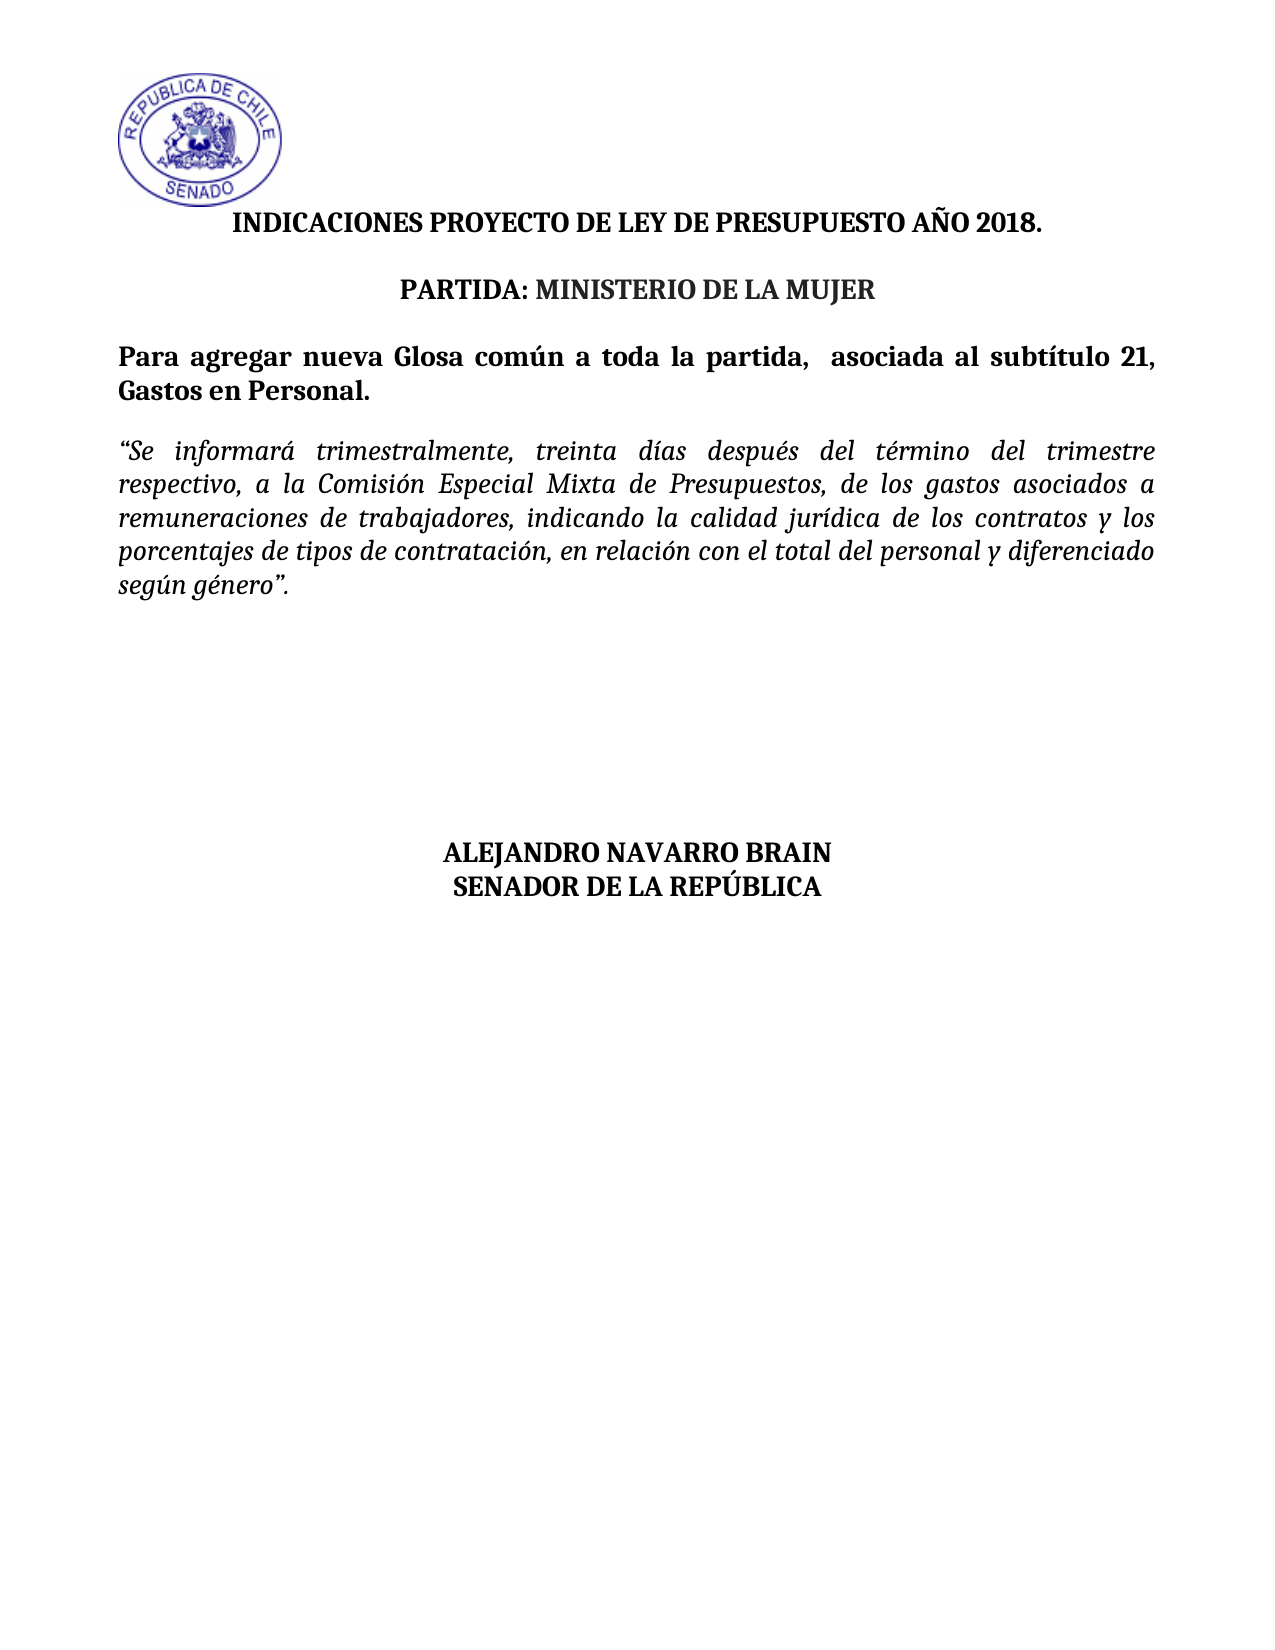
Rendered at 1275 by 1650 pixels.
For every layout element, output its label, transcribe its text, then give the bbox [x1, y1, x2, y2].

text PARTIDA: MINISTERIO DE LA MUJER [118, 273, 1157, 307]
text “Se informará trimestralmente, treinta días después del término del trimestre respectivo, a la Comisión Especial Mixta de Presupuestos, de los gastos asociados a remuneraciones de trabajadores, indicando la calidad jurídica de los contratos y los porcentajes de tipos de contratación, en relación con el total del personal y diferenciado según género”. [118, 434, 1157, 602]
text INDICACIONES PROYECTO DE LEY DE PRESUPUESTO AÑO 2018. [118, 206, 1157, 240]
text SENADOR DE LA REPÚBLICA [118, 870, 1157, 903]
picture [118, 73, 282, 207]
text Para agregar nueva Glosa común a toda la partida, asociada al subtítulo 21, Gastos en Personal. [118, 341, 1157, 408]
text ALEJANDRO NAVARRO BRAIN [118, 836, 1157, 870]
